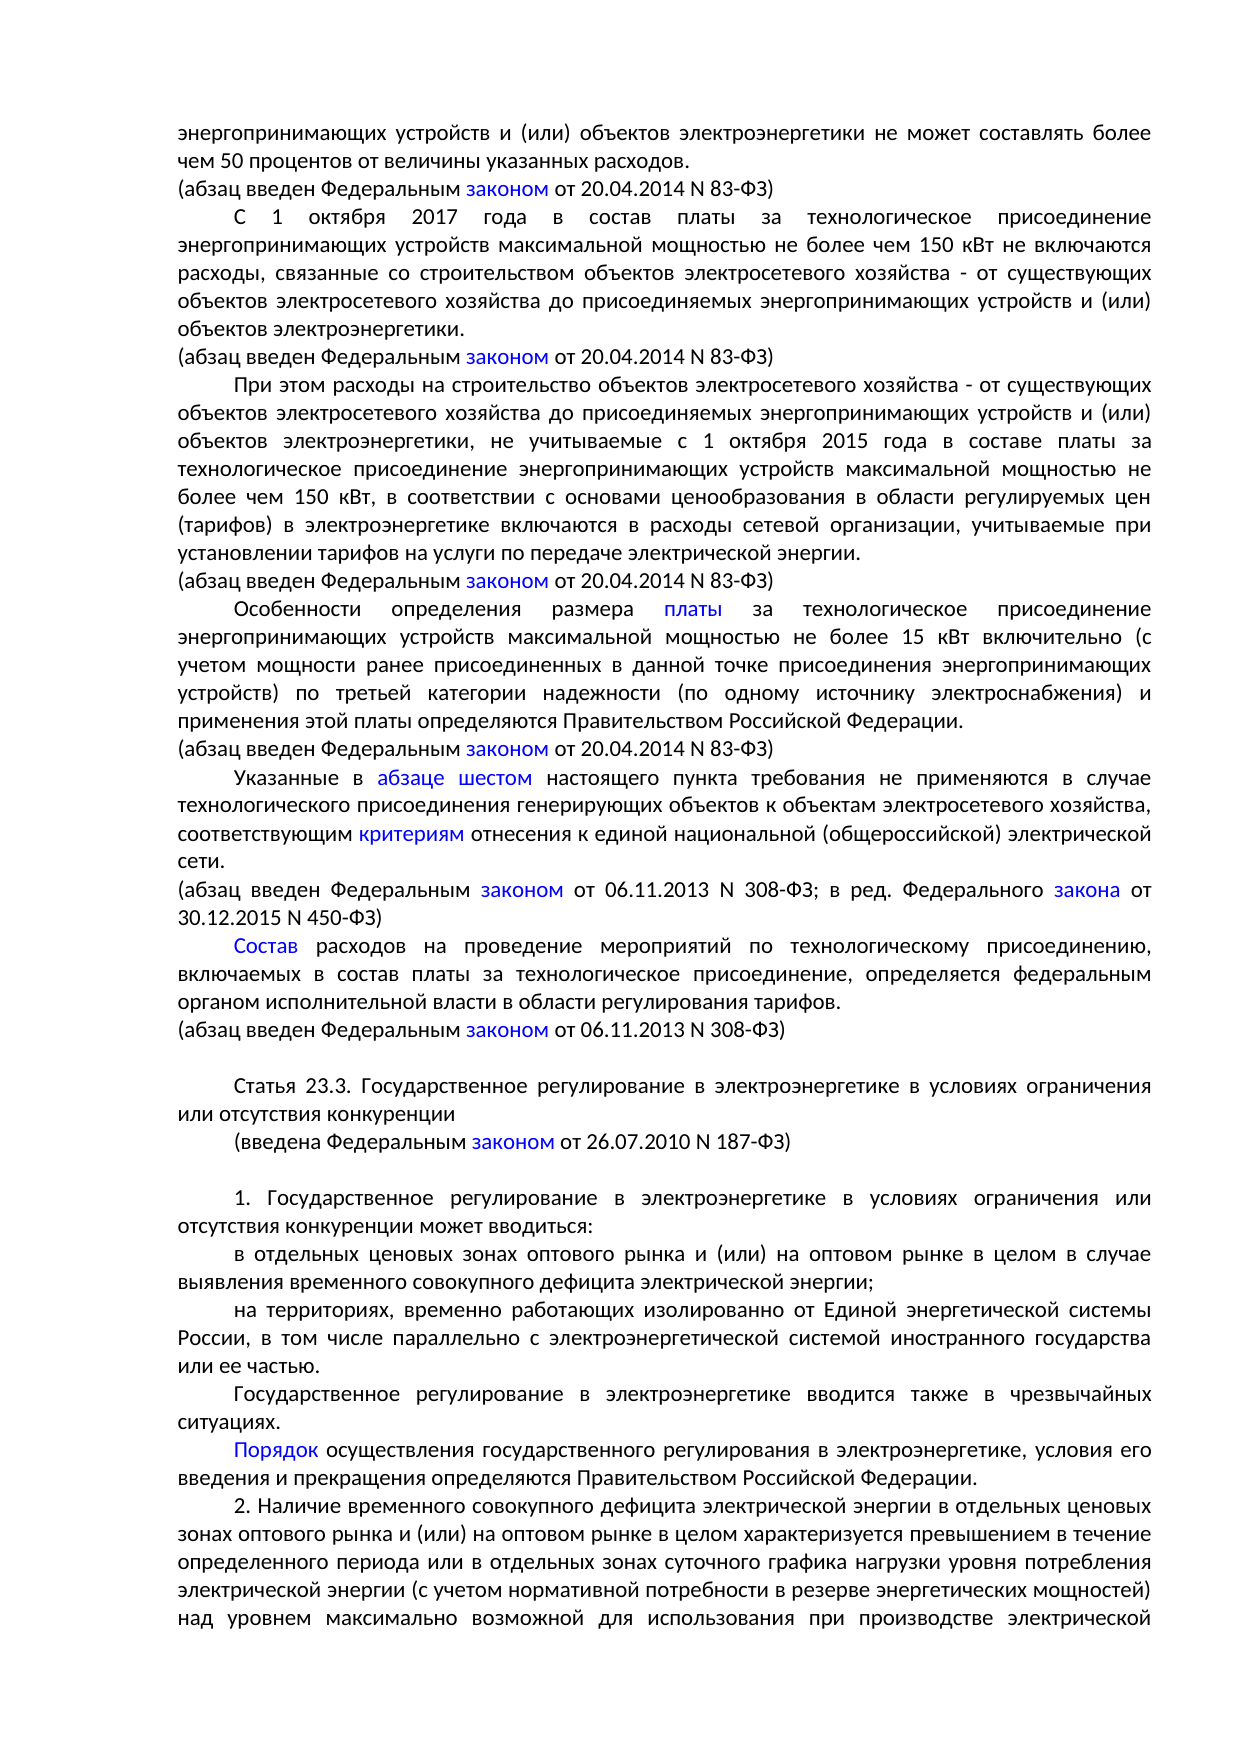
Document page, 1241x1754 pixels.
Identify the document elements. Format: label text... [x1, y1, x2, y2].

text Государственное регулирование в электроэнергетике вводится также в чрезвычайных ситуациях. [177, 1379, 1152, 1435]
text (абзац введен Федеральным законом от 06.11.2013 N 308-ФЗ) [177, 1015, 1152, 1043]
text Особенности определения размера платы за технологическое присоединение энергопринимающих устройств максимальной мощностью не более 15 кВт включительно (с учетом мощности ранее присоединенных в данной точке присоединения энергопринимающих устройств) по третьей категории надежности (по одному источнику электроснабжения) и применения этой платы определяются Правительством Российской Федерации. [177, 594, 1152, 734]
text (абзац введен Федеральным законом от 20.04.2014 N 83-ФЗ) [177, 342, 1152, 370]
text 1. Государственное регулирование в электроэнергетике в условиях ограничения или отсутствия конкуренции может вводиться: [177, 1183, 1152, 1239]
text Состав расходов на проведение мероприятий по технологическому присоединению, включаемых в состав платы за технологическое присоединение, определяется федеральным органом исполнительной власти в области регулирования тарифов. [177, 931, 1152, 1015]
text Статья 23.3. Государственное регулирование в электроэнергетике в условиях ограничения или отсутствия конкуренции [177, 1071, 1152, 1127]
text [177, 118, 1152, 174]
text При этом расходы на строительство объектов электросетевого хозяйства - от существующих объектов электросетевого хозяйства до присоединяемых энергопринимающих устройств и (или) объектов электроэнергетики, не учитываемые с 1 октября 2015 года в составе платы за технологическое присоединение энергопринимающих устройств максимальной мощностью не более чем 150 кВт, в соответствии с основами ценообразования в области регулируемых цен (тарифов) в электроэнергетике включаются в расходы сетевой организации, учитываемые при установлении тарифов на услуги по передаче электрической энергии. [177, 370, 1152, 566]
text Порядок осуществления государственного регулирования в электроэнергетике, условия его введения и прекращения определяются Правительством Российской Федерации. [177, 1435, 1152, 1491]
text в отдельных ценовых зонах оптового рынка и (или) на оптовом рынке в целом в случае выявления временного совокупного дефицита электрической энергии; [177, 1239, 1152, 1295]
text на территориях, временно работающих изолированно от Единой энергетической системы России, в том числе параллельно с электроэнергетической системой иностранного государства или ее частью. [177, 1295, 1152, 1379]
text (абзац введен Федеральным законом от 20.04.2014 N 83-ФЗ) [177, 174, 1152, 202]
text С 1 октября 2017 года в состав платы за технологическое присоединение энергопринимающих устройств максимальной мощностью не более чем 150 кВт не включаются расходы, связанные со строительством объектов электросетевого хозяйства - от существующих объектов электросетевого хозяйства до присоединяемых энергопринимающих устройств и (или) объектов электроэнергетики. [177, 202, 1152, 342]
text (введена Федеральным законом от 26.07.2010 N 187-ФЗ) [177, 1127, 1152, 1155]
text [177, 1491, 1152, 1631]
text Указанные в абзаце шестом настоящего пункта требования не применяются в случае технологического присоединения генерирующих объектов к объектам электросетевого хозяйства, соответствующим критериям отнесения к единой национальной (общероссийской) электрической сети. [177, 763, 1152, 875]
text (абзац введен Федеральным законом от 20.04.2014 N 83-ФЗ) [177, 566, 1152, 594]
text (абзац введен Федеральным законом от 20.04.2014 N 83-ФЗ) [177, 734, 1152, 763]
text (абзац введен Федеральным законом от 06.11.2013 N 308-ФЗ; в ред. Федерального закона от 30.12.2015 N 450-ФЗ) [177, 875, 1152, 931]
